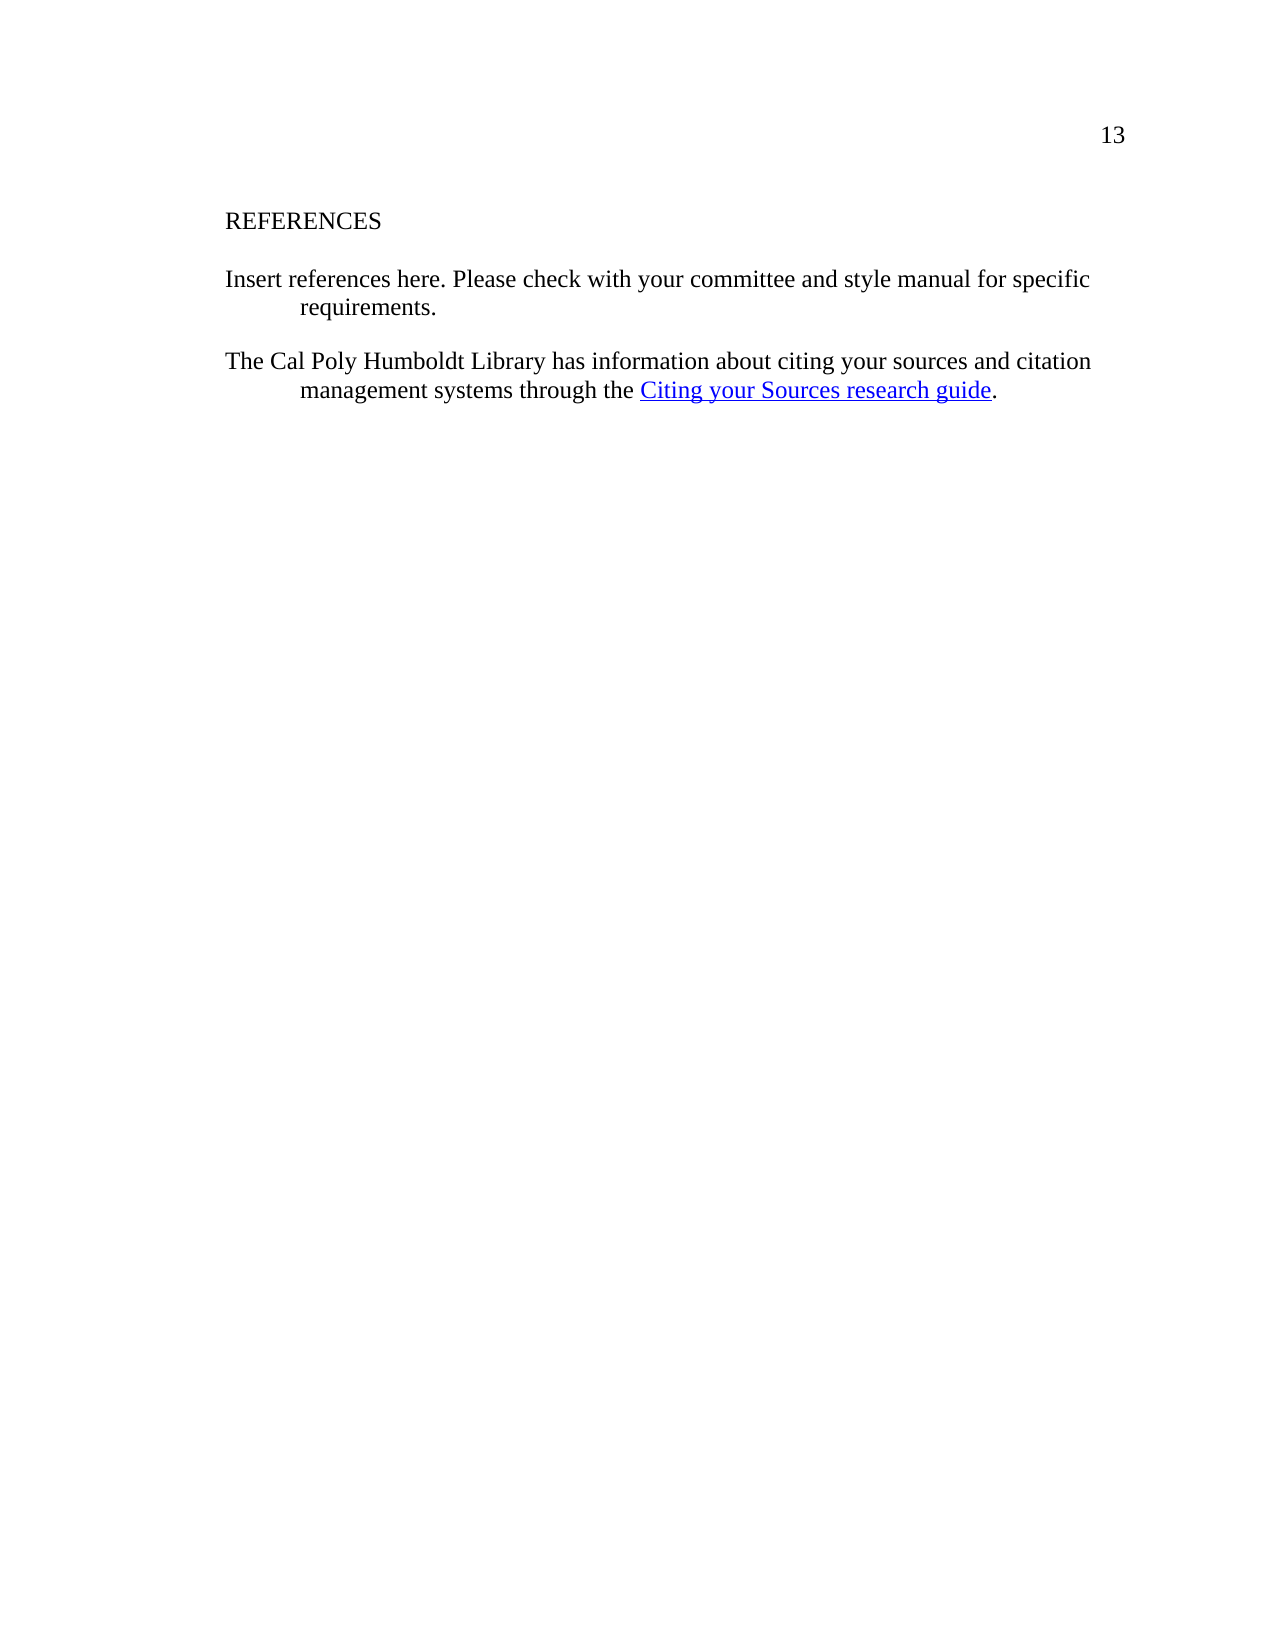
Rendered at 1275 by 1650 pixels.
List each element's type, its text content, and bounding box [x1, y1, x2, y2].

text The Cal Poly Humboldt Library has information about citing your sources and citation management systems through the Citing your Sources research guide. [225, 346, 1125, 404]
subtitle REFERENCES [225, 206, 1125, 235]
text Insert references here. Please check with your committee and style manual for specific requirements. [225, 264, 1125, 321]
